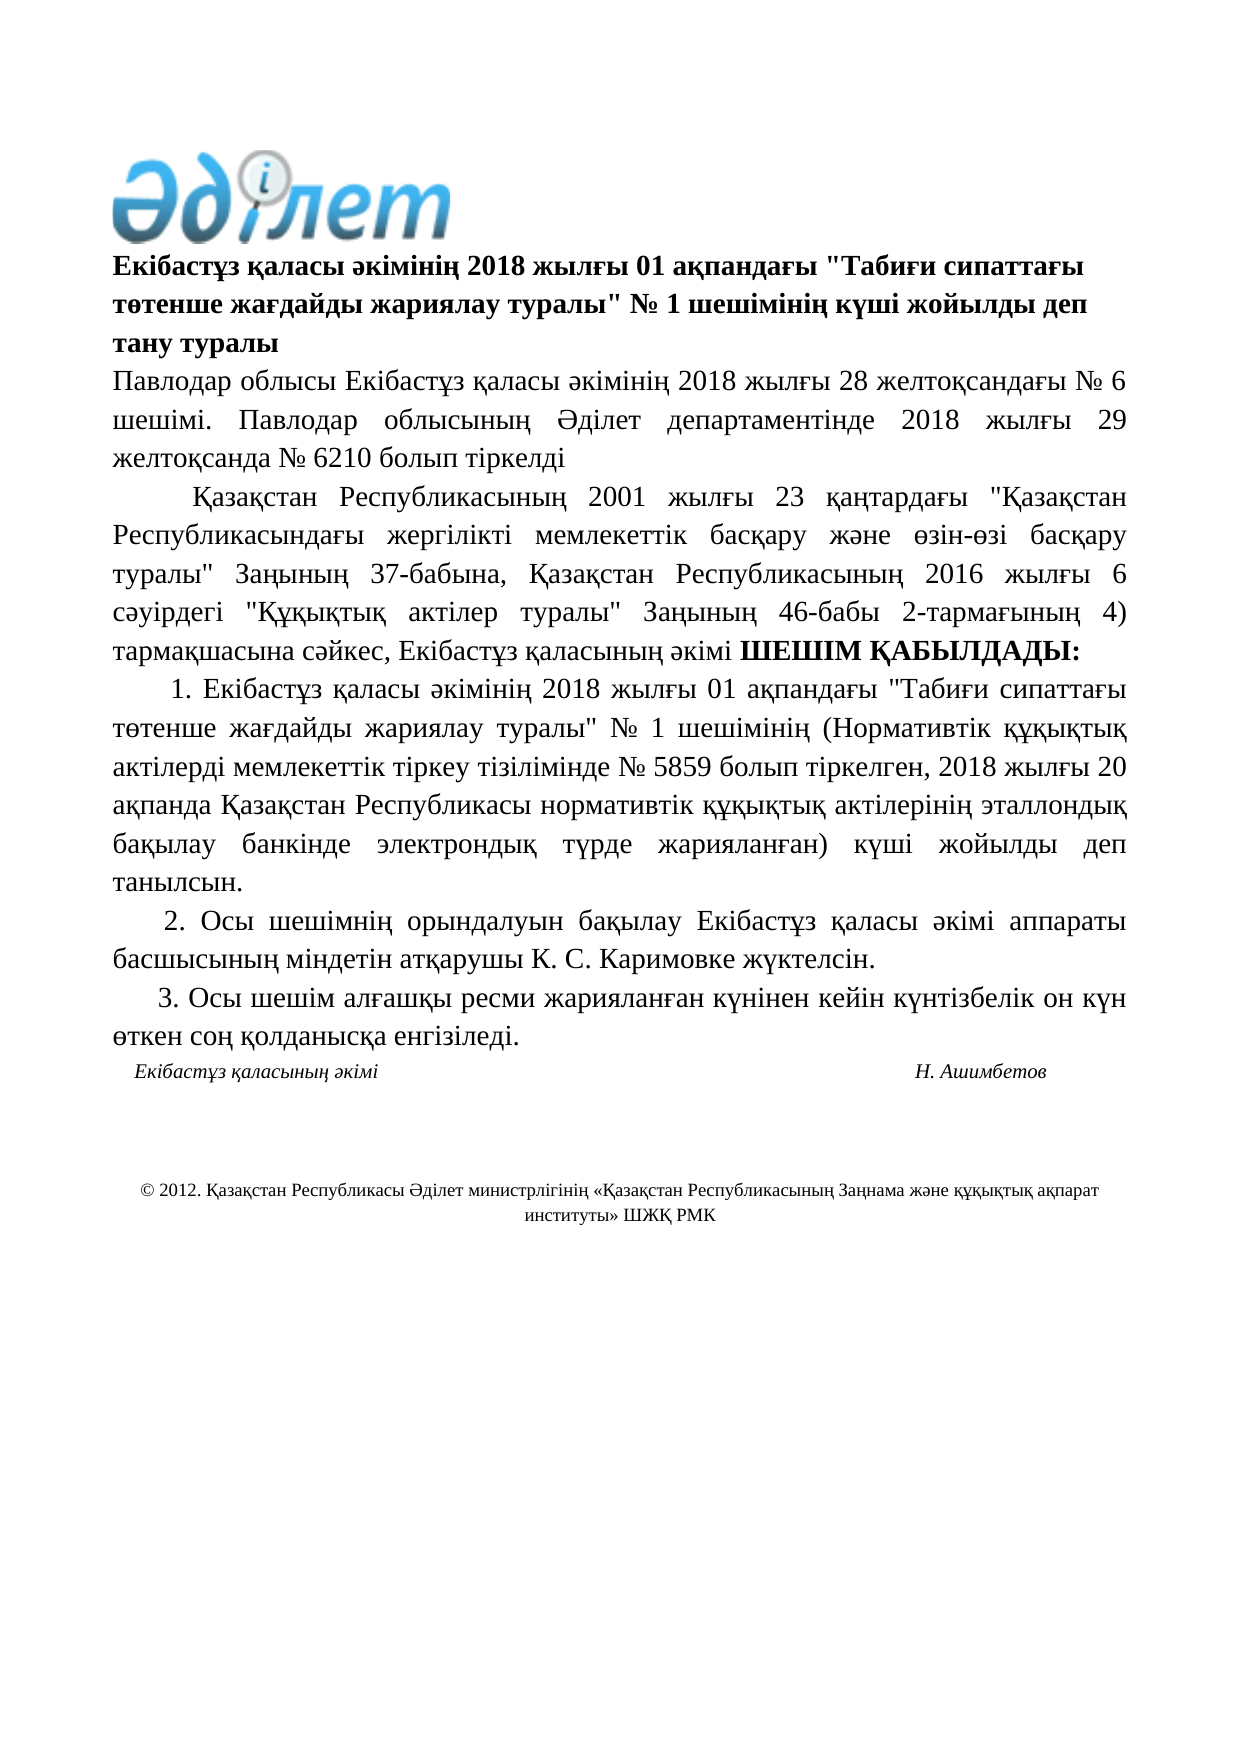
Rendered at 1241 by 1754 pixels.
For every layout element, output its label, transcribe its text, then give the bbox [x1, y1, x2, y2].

text Павлодар облысы Екібастұз қалаcы әкімінің 2018 жылғы 28 желтоқсандағы № 6 шешімі. Павлодар облысының Әділет департаментінде 2018 жылғы 29 желтоқсанда № 6210 болып тіркелді [112, 363, 1128, 474]
text Екібастұз қаласы әкімінің 2018 жылғы 01 ақпандағы "Табиғи сипаттағы төтенше жағдайды жариялау туралы" № 1 шешімінің күші жойылды деп тану туралы [112, 248, 1128, 358]
picture [112, 150, 451, 244]
text 1. Екібастұз қаласы әкімінің 2018 жылғы 01 ақпандағы "Табиғи сипаттағы төтенше жағдайды жариялау туралы" № 1 шешімінің (Нормативтiк құқықтық актiлерді мемлекеттiк тіркеу тiзiлiмiнде № 5859 болып тіркелген, 2018 жылғы 20 ақпанда Қазақстан Республикасы нормативтiк құқықтық актiлерінің эталлондық бақылау банкінде электрондық түрде жарияланған) күші жойылды деп танылсын. [112, 672, 1128, 898]
table_header Н. Ашимбетов [913, 1057, 1240, 1088]
text Қазақстан Республикасының 2001 жылғы 23 қаңтардағы "Қазақстан Республикасындағы жергілікті мемлекеттік басқару және өзін-өзі басқару туралы" Заңының 37-бабына, Қазақстан Республикасының 2016 жылғы 6 сәуірдегі "Құқықтық актілер туралы" Заңының 46-бабы 2-тармағының 4) тармақшасына сәйкес, Екібастұз қаласының әкімі ШЕШІМ ҚАБЫЛДАДЫ: [112, 479, 1128, 667]
text 2. Осы шешімнің орындалуын бақылау Екібастұз қаласы әкімі аппараты басшысының міндетін атқарушы К. С. Каримовке жүктелсін. [112, 903, 1128, 975]
table_header Екібастұз қаласының әкімі [101, 1057, 913, 1088]
text 3. Осы шешім алғашқы ресми жарияланған күнінен кейін күнтізбелік он күн өткен соң қолданысқа енгізіледі. [112, 980, 1128, 1052]
text © 2012. Қазақстан Республикасы Әділет министрлігінің «Қазақстан Республикасының Заңнама және құқықтық ақпарат институты» ШЖҚ РМК [112, 1179, 1128, 1225]
